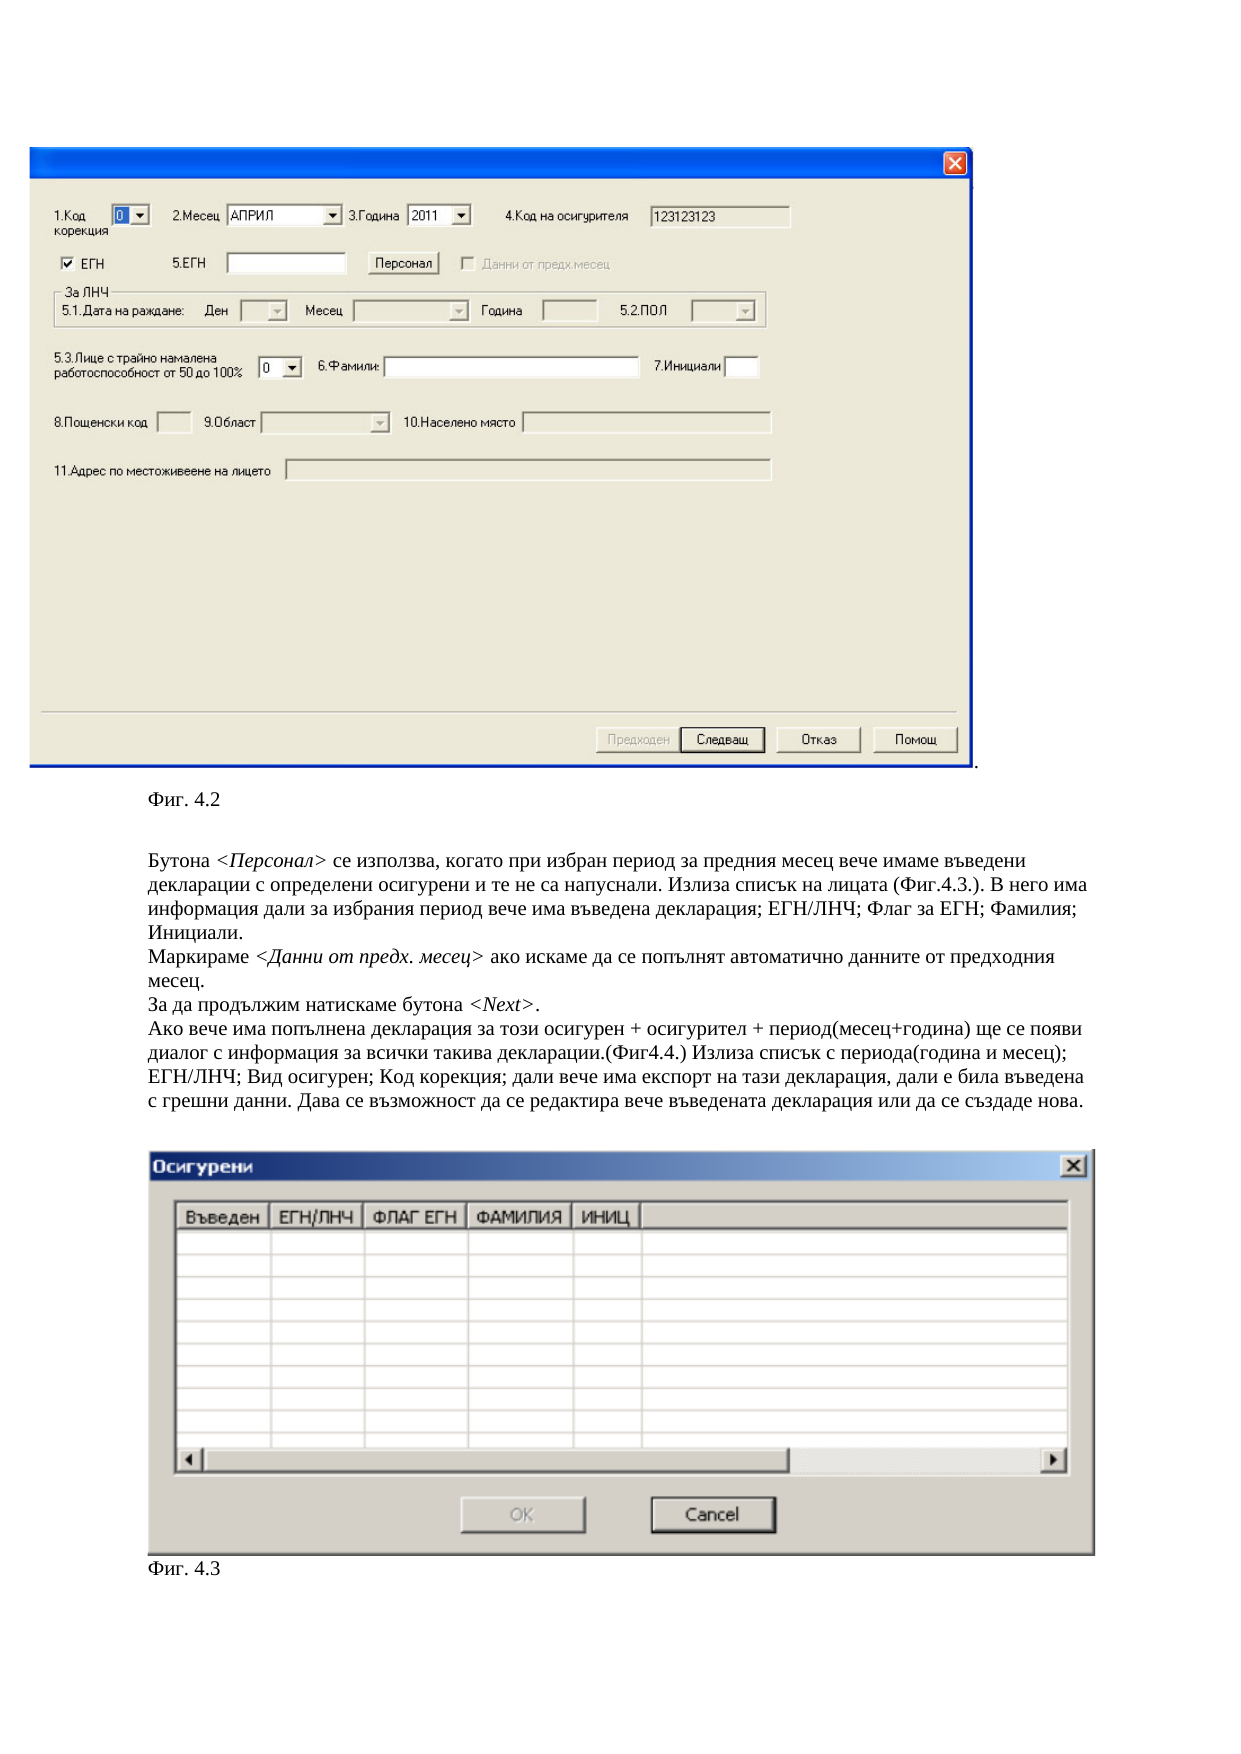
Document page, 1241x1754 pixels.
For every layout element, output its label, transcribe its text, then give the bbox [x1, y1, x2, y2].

text Бутона <Персонал> се използва, когато при избран период за предния месец вече имаме въведени декларации с определени осигурени и те не са напуснали. Излиза списък на лицата (Фиг.4.3.). В него има информация дали за избрания период вече има въведена декларация; ЕГН/ЛНЧ; Флаг за ЕГН; Фамилия; Инициали. [148, 848, 1093, 944]
picture [29, 147, 974, 769]
text Фиг. 4.2 [148, 787, 1093, 811]
text За да продължим натискаме бутона <Next>. [148, 992, 1093, 1016]
text Маркираме <Данни от предх. месец> ако искаме да се попълнят автоматично данните от предходния месец. [148, 944, 1093, 992]
text Фиг. 4.3 [148, 1556, 1093, 1579]
text Ако вече има попълнена декларация за този осигурен + осигурител + период(месец+година) ще се появи диалог с информация за всички такива декларации.(Фиг4.4.) Излиза списък с периода(година и месец); ЕГН/ЛНЧ; Вид осигурен; Код корекция; дали вече има експорт на тази декларация, дали е била въведена с грешни данни. Дава се възможност да се редактира вече въведената декларация или да се създаде нова. [148, 1016, 1093, 1112]
